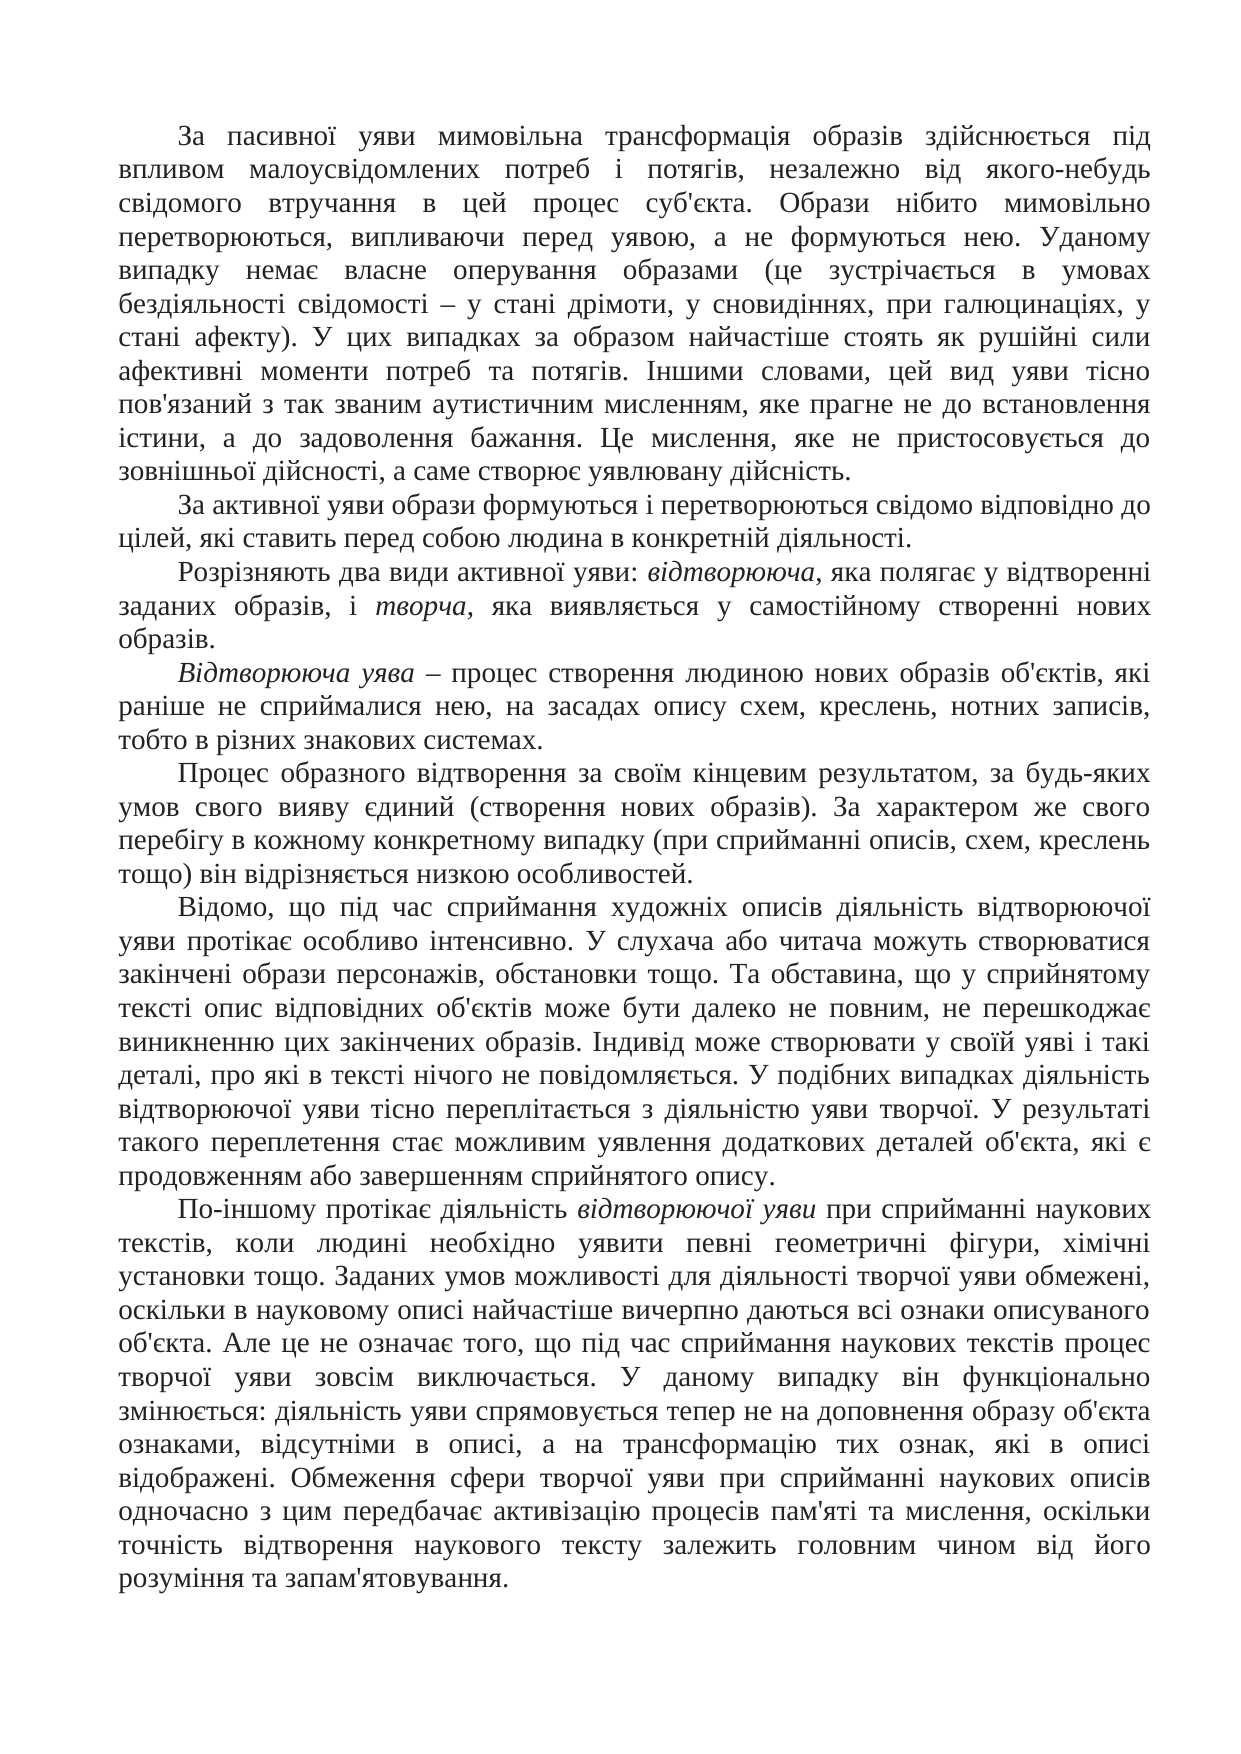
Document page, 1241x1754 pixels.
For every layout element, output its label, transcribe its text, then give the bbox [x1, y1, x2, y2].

text Процес образного відтворення за своїм кінцевим результатом, за будь-яких умов свого вияву єдиний (створення нових образів). За характером же свого перебігу в кожному конкретному випадку (при сприйманні описів, схем, креслень тощо) він відрізняється низкою особливостей. [118, 755, 1152, 889]
text За активної уяви образи формуються і перетворюються свідомо відповідно до цілей, які ставить перед собою людина в конкретній діяльності. [118, 487, 1152, 554]
text Відтворююча уява – процес створення людиною нових образів об'єктів, які раніше не сприймалися нею, на засадах опису схем, креслень, нотних записів, тобто в різних знакових системах. [118, 655, 1152, 755]
text По-іншому протікає діяльність відтворюючої уяви при сприйманні наукових текстів, коли людині необхідно уявити певні геометричні фігури, хімічні установки тощо. Заданих умов можливості для діяльності творчої уяви обмежені, оскільки в науковому описі найчастіше вичерпно даються всі ознаки описуваного об'єкта. Але це не означає того, що під час сприймання наукових текстів процес творчої уяви зовсім виключається. У даному випадку він функціонально змінюється: діяльність уяви спрямовується тепер не на доповнення образу об'єкта ознаками, відсутніми в описі, а на трансформацію тих ознак, які в описі відображені. Обмеження сфери творчої уяви при сприйманні наукових описів одночасно з цим передбачає активізацію процесів пам'яті та мислення, оскільки точність відтворення наукового тексту залежить головним чином від його розуміння та запам'ятовування. [118, 1191, 1152, 1594]
text Відомо, що під час сприймання художніх описів діяльність відтворюючої уяви протікає особливо інтенсивно. У слухача або читача можуть створюватися закінчені образи персонажів, обстановки тощо. Та обставина, що у сприйнятому тексті опис відповідних об'єктів може бути далеко не повним, не перешкоджає виникненню цих закінчених образів. Індивід може створювати у своїй уяві і такі деталі, про які в тексті нічого не повідомляється. У подібних випадках діяльність відтворюючої уяви тісно переплітається з діяльністю уяви творчої. У результаті такого переплетення стає можливим уявлення додаткових деталей об'єкта, які є продовженням або завершенням сприйнятого опису. [118, 889, 1152, 1191]
text Розрізняють два види активної уяви: відтворююча, яка полягає у відтворенні заданих образів, і творча, яка виявляється у самостійному створенні нових образів. [118, 554, 1152, 655]
text За пасивної уяви мимовільна трансформація образів здійснюється під впливом малоусвідомлених потреб і потягів, незалежно від якого-небудь свідомого втручання в цей процес суб'єкта. Образи нібито мимовільно перетворюються, випливаючи перед уявою, а не формуються нею. Уданому випадку немає власне оперування образами (це зустрічається в умовах бездіяльності свідомості – у стані дрімоти, у сновидіннях, при галюцинаціях, у стані афекту). У цих випадках за образом найчастіше стоять як рушійні сили афективні моменти потреб та потягів. Іншими словами, цей вид уяви тісно пов'язаний з так званим аутистичним мисленням, яке прагне не до встановлення істини, а до задоволення бажання. Це мислення, яке не пристосовується до зовнішньої дійсності, а саме створює уявлювану дійсність. [118, 118, 1152, 487]
